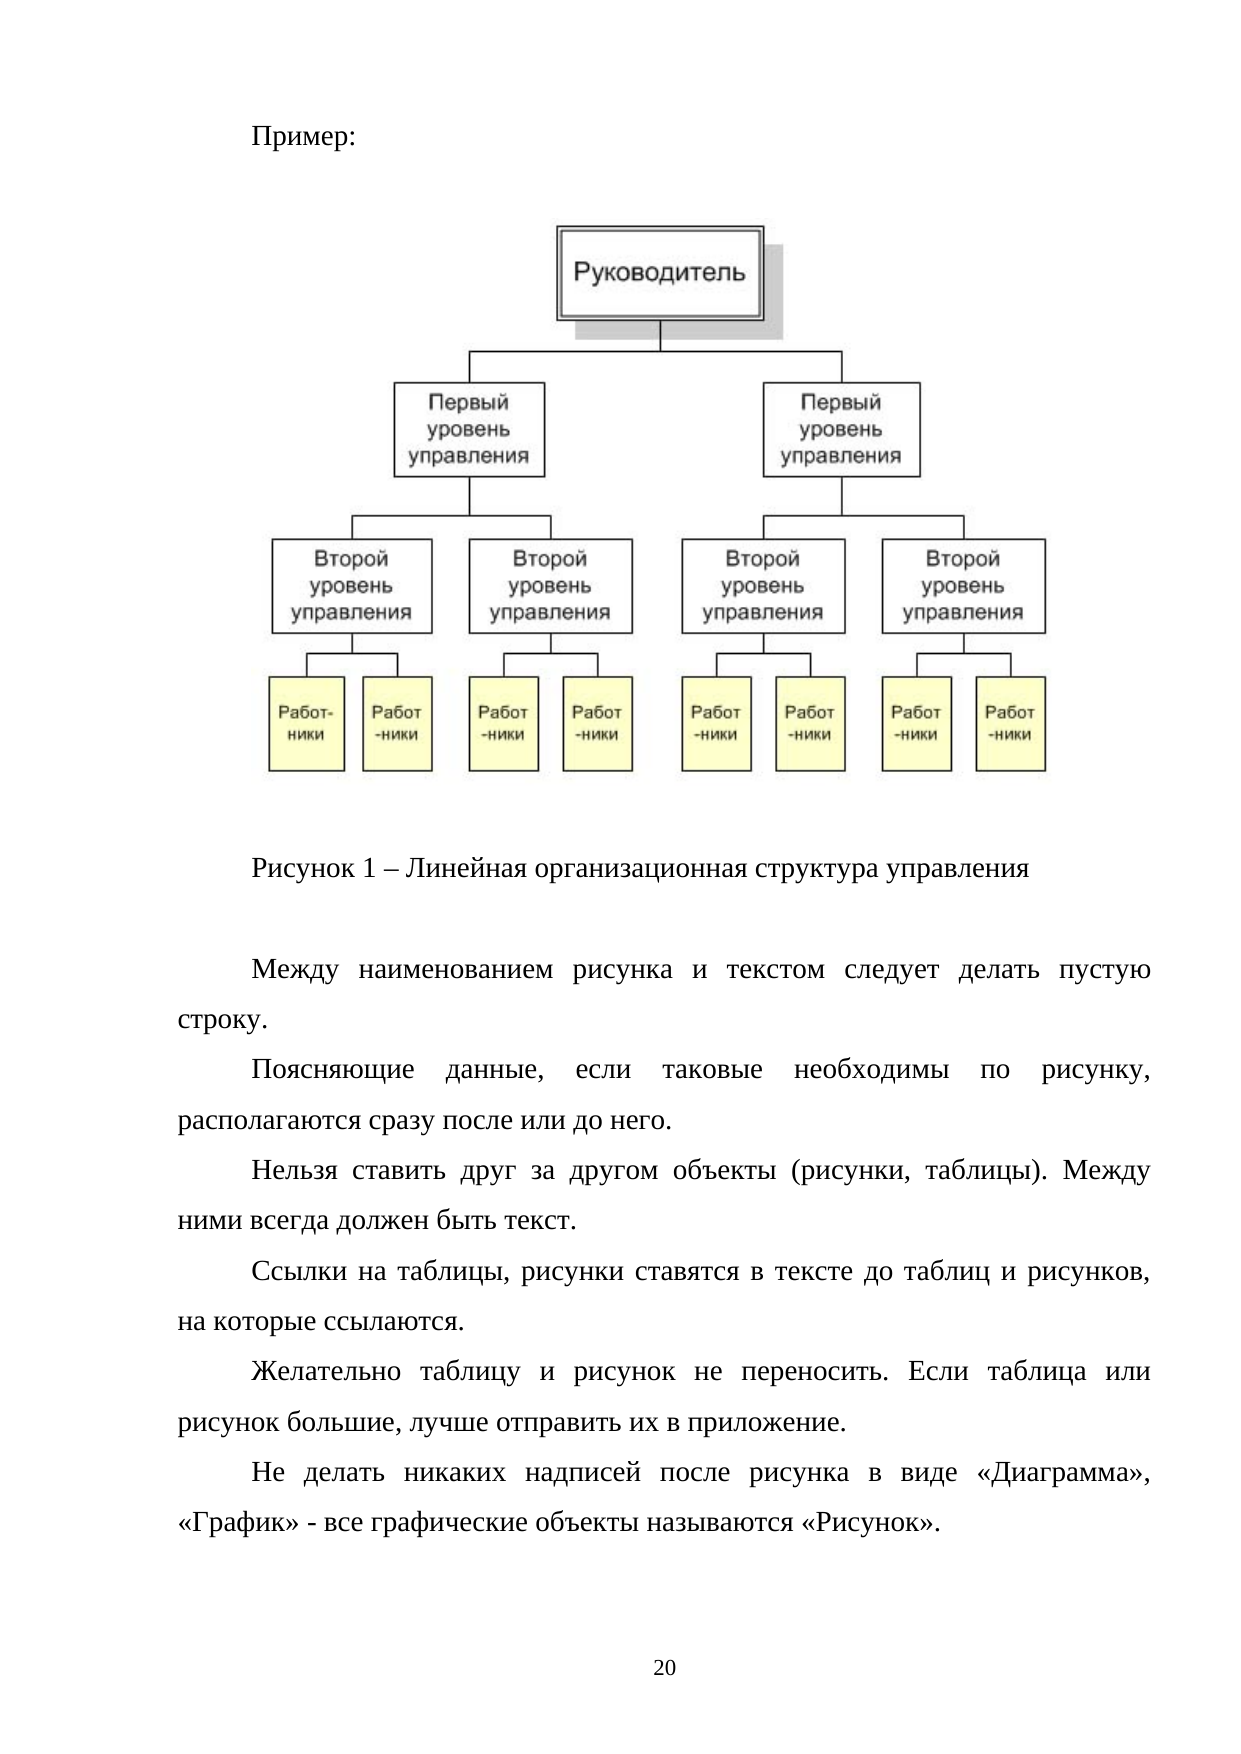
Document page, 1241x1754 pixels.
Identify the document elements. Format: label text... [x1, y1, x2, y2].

text Не делать никаких надписей после рисунка в виде «Диаграмма», «График» - все графические объекты называются «Рисунок». [177, 1454, 1152, 1538]
picture [251, 218, 1062, 786]
text Ссылки на таблицы, рисунки ставятся в тексте до таблиц и рисунков, на которые ссылаются. [177, 1253, 1152, 1337]
text Пример: [177, 118, 1152, 152]
text Нельзя ставить друг за другом объекты (рисунки, таблицы). Между ними всегда должен быть текст. [177, 1152, 1152, 1236]
text Рисунок 1 – Линейная организационная структура управления [177, 850, 1152, 884]
text Между наименованием рисунка и текстом следует делать пустую строку. [177, 951, 1152, 1035]
text Желательно таблицу и рисунок не переносить. Если таблица или рисунок большие, лучше отправить их в приложение. [177, 1353, 1152, 1437]
text Поясняющие данные, если таковые необходимы по рисунку, располагаются сразу после или до него. [177, 1051, 1152, 1135]
